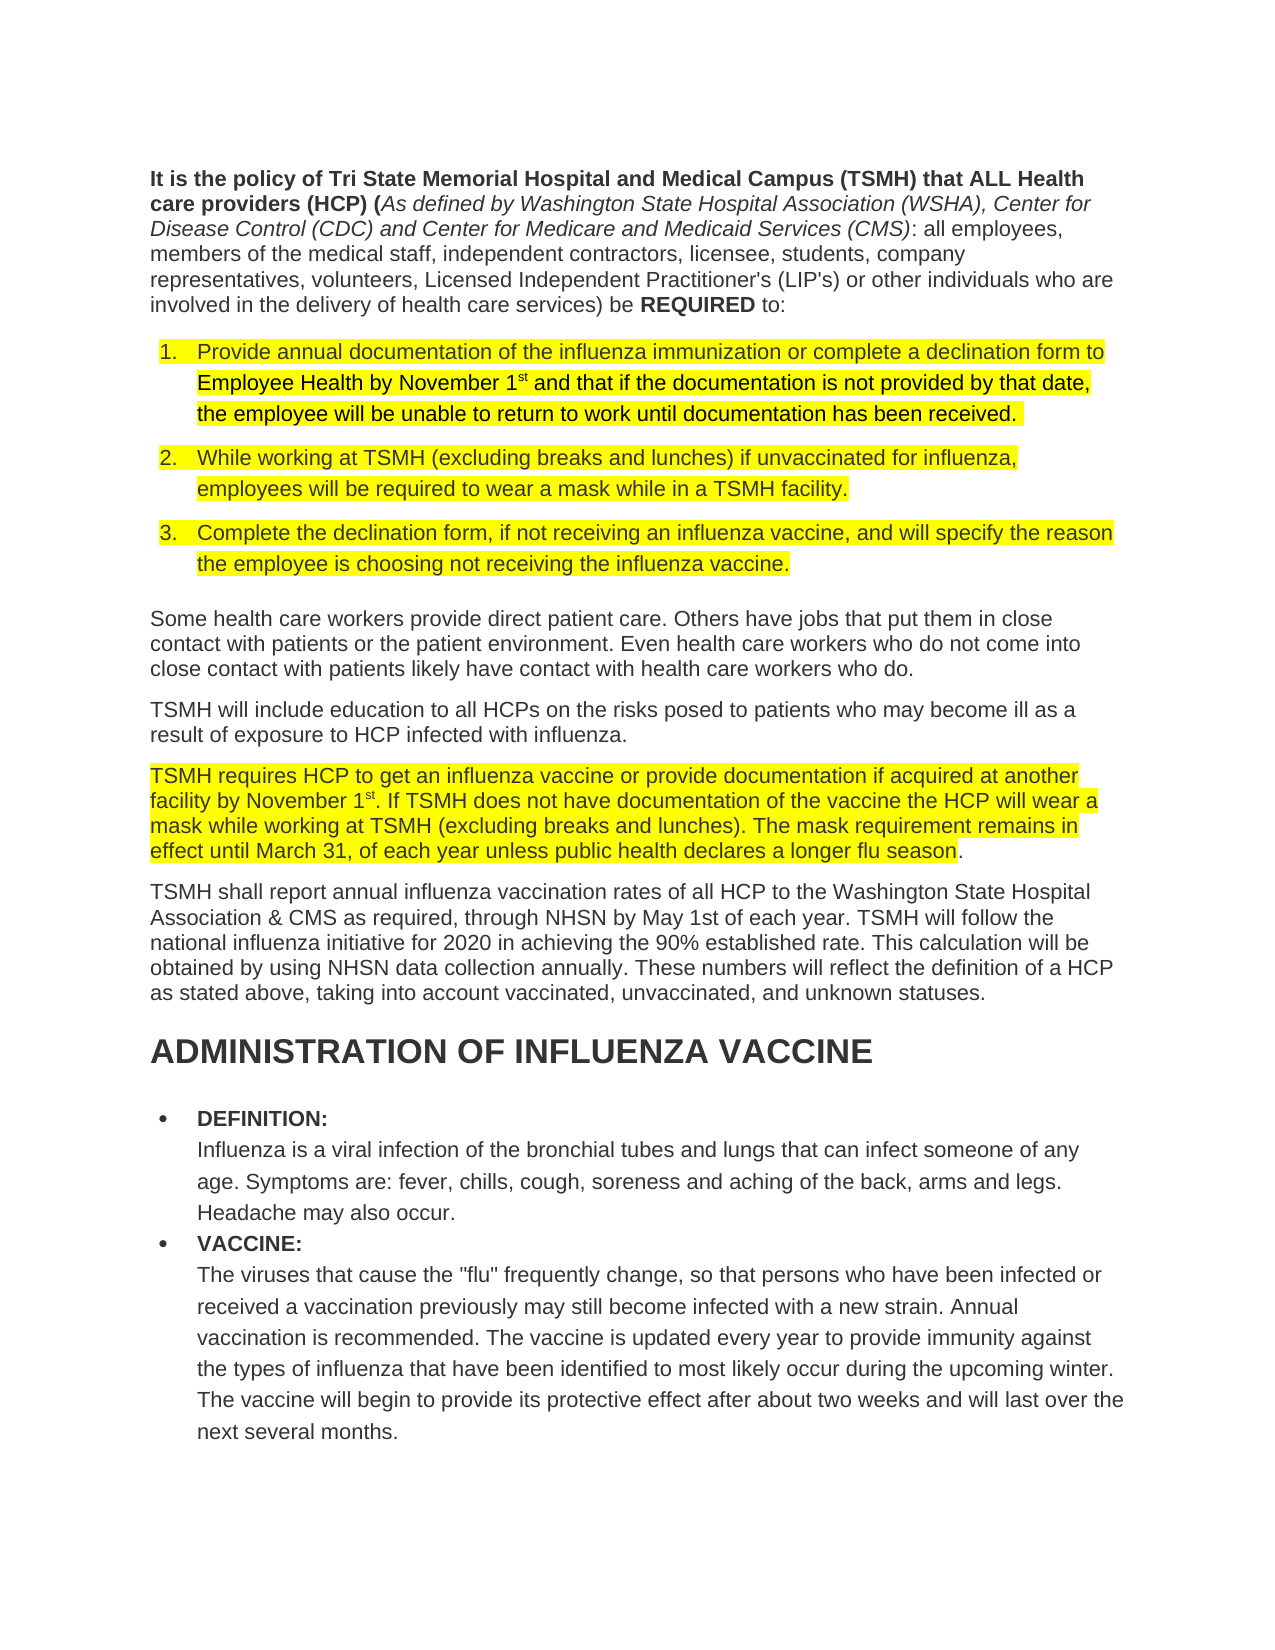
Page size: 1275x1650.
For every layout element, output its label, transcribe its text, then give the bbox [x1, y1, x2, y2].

list Provide annual documentation of the influenza immunization or complete a declination form to Employee Health by November 1st and that if the documentation is not provided by that date, the employee will be unable to return to work until documentation has been received. [159, 332, 1125, 426]
text TSMH will include education to all HCPs on the risks posed to patients who may become ill as a result of exposure to HCP infected with influenza. [150, 697, 1125, 747]
text TSMH shall report annual influenza vaccination rates of all HCP to the Washington State Hospital Association & CMS as required, through NHSN by May 1st of each year. TSMH will follow the national influenza initiative for 2020 in achieving the 90% established rate. This calculation will be obtained by using NHSN data collection annually. These numbers will reflect the definition of a HCP as stated above, taking into account vaccinated, unvaccinated, and unknown statuses. [150, 879, 1125, 1005]
text ADMINISTRATION OF INFLUENZA VACCINE [150, 1021, 1125, 1071]
list DEFINITION: Influenza is a viral infection of the bronchial tubes and lungs that can infect someone of any age. Symptoms are: fever, chills, cough, soreness and aching of the back, arms and legs. Headache may also occur. [159, 1100, 1125, 1225]
list VACCINE: The viruses that cause the "flu" frequently change, so that persons who have been infected or received a vaccination previously may still become infected with a new strain. Annual vaccination is recommended. The vaccine is updated every year to provide immunity against the types of influenza that have been identified to most likely occur during the upcoming winter. The vaccine will begin to provide its protective effect after about two weeks and will last over the next several months. [159, 1225, 1125, 1444]
list While working at TSMH (excluding breaks and lunches) if unvaccinated for influenza, employees will be required to wear a mask while in a TSMH facility. [159, 439, 1125, 501]
text Some health care workers provide direct patient care. Others have jobs that put them in close contact with patients or the patient environment. Even health care workers who do not come into close contact with patients likely have contact with health care workers who do. [150, 605, 1125, 681]
list Complete the declination form, if not receiving an influenza vaccine, and will specify the reason the employee is choosing not receiving the influenza vaccine. [159, 514, 1125, 576]
text It is the policy of Tri State Memorial Hospital and Medical Campus (TSMH) that ALL Health care providers (HCP) (As defined by Washington State Hospital Association (WSHA), Center for Disease Control (CDC) and Center for Medicare and Medicaid Services (CMS): all employees, members of the medical staff, independent contractors, licensee, students, company representatives, volunteers, Licensed Independent Practitioner's (LIP's) or other individuals who are involved in the delivery of health care services) be REQUIRED to: [150, 166, 1125, 317]
